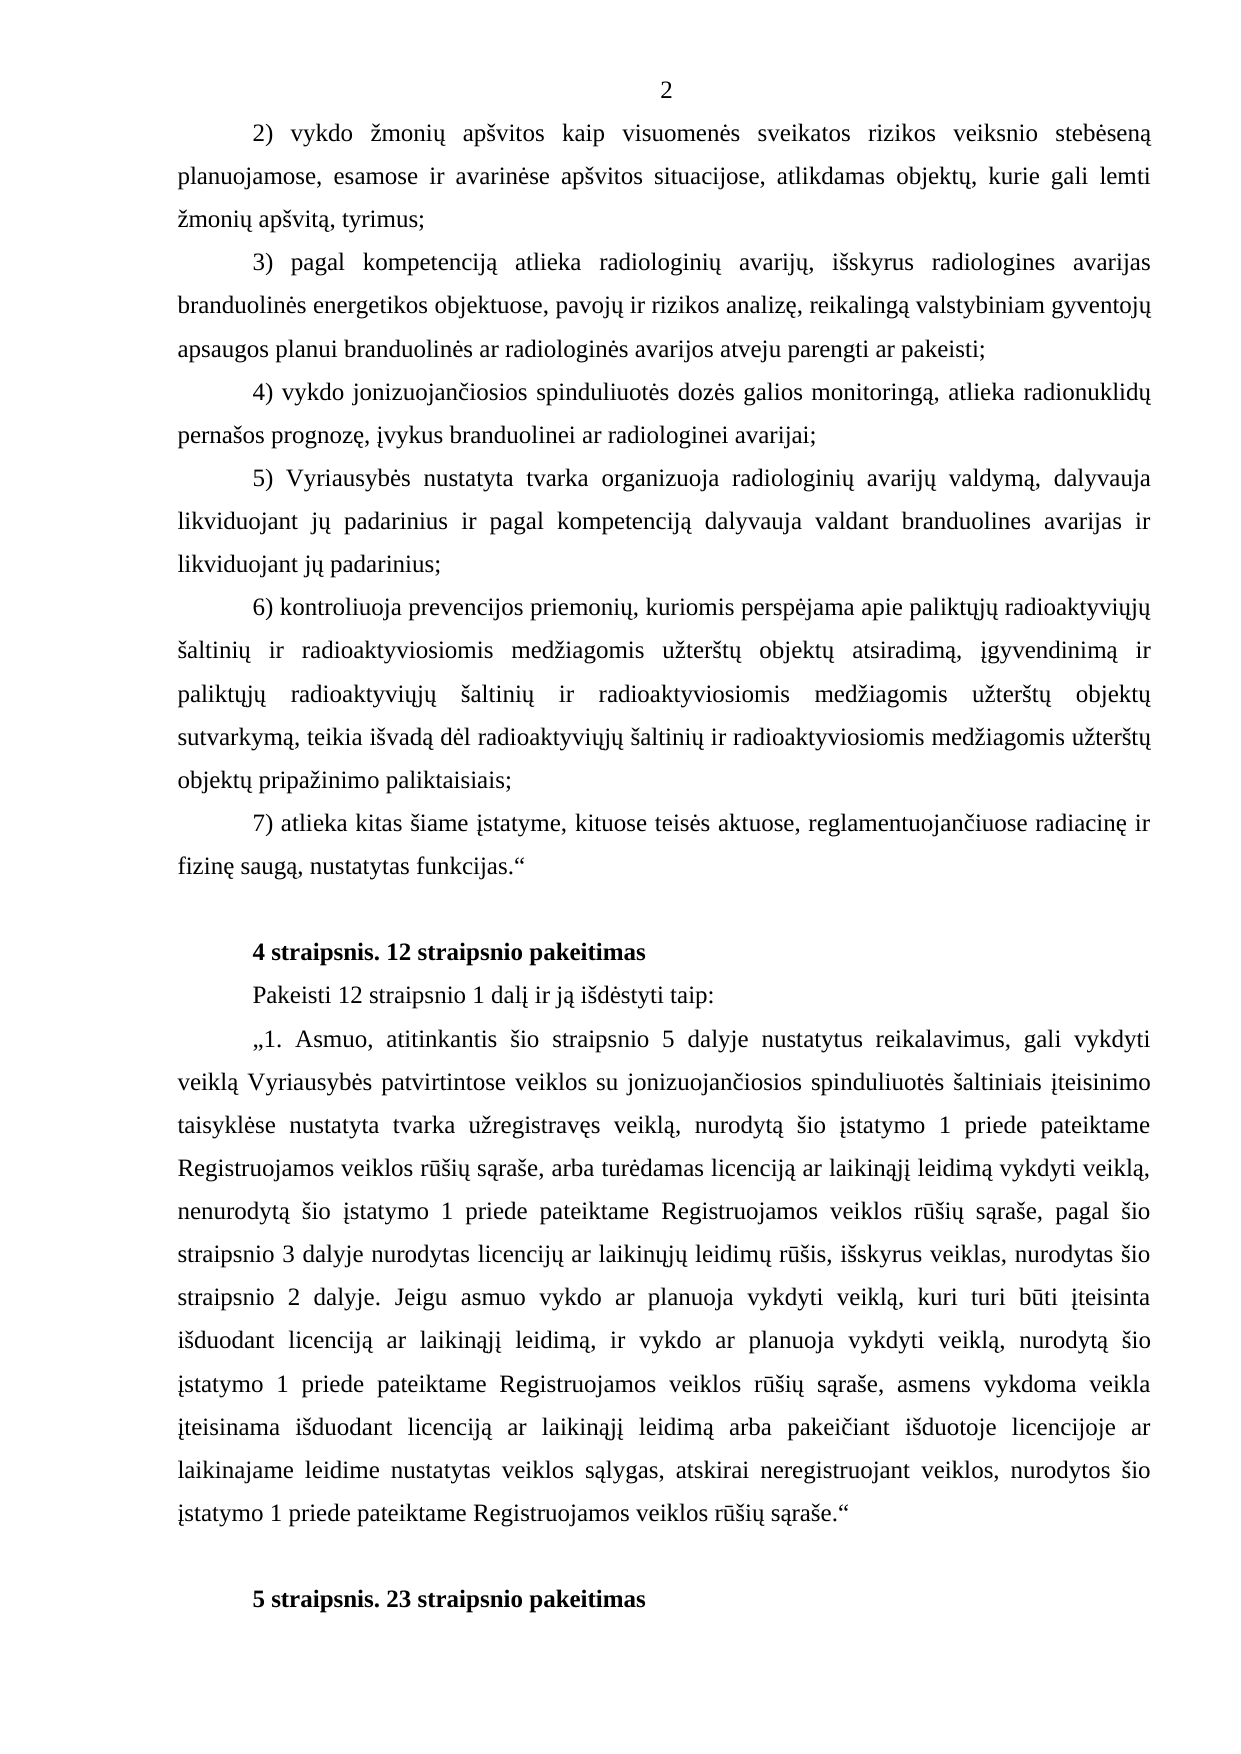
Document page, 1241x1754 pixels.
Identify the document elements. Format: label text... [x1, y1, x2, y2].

text 3) pagal kompetenciją atlieka radiologinių avarijų, išskyrus radiologines avarijas branduolinės energetikos objektuose, pavojų ir rizikos analizę, reikalingą valstybiniam gyventojų apsaugos planui branduolinės ar radiologinės avarijos atveju parengti ar pakeisti; [177, 247, 1152, 362]
text „1. Asmuo, atitinkantis šio straipsnio 5 dalyje nustatytus reikalavimus, gali vykdyti veiklą Vyriausybės patvirtintose veiklos su jonizuojančiosios spinduliuotės šaltiniais įteisinimo taisyklėse nustatyta tvarka užregistravęs veiklą, nurodytą šio įstatymo 1 priede pateiktame Registruojamos veiklos rūšių sąraše, arba turėdamas licenciją ar laikinąjį leidimą vykdyti veiklą, nenurodytą šio įstatymo 1 priede pateiktame Registruojamos veiklos rūšių sąraše, pagal šio straipsnio 3 dalyje nurodytas licencijų ar laikinųjų leidimų rūšis, išskyrus veiklas, nurodytas šio straipsnio 2 dalyje. Jeigu asmuo vykdo ar planuoja vykdyti veiklą, kuri turi būti įteisinta išduodant licenciją ar laikinąjį leidimą, ir vykdo ar planuoja vykdyti veiklą, nurodytą šio įstatymo 1 priede pateiktame Registruojamos veiklos rūšių sąraše, asmens vykdoma veikla įteisinama išduodant licenciją ar laikinąjį leidimą arba pakeičiant išduotoje licencijoje ar laikinajame leidime nustatytas veiklos sąlygas, atskirai neregistruojant veiklos, nurodytos šio įstatymo 1 priede pateiktame Registruojamos veiklos rūšių sąraše.“ [177, 1024, 1152, 1527]
text Pakeisti 12 straipsnio 1 dalį ir ją išdėstyti taip: [177, 981, 1152, 1009]
text 4) vykdo jonizuojančiosios spinduliuotės dozės galios monitoringą, atlieka radionuklidų pernašos prognozę, įvykus branduolinei ar radiologinei avarijai; [177, 377, 1152, 449]
text 5 straipsnis. 23 straipsnio pakeitimas [177, 1584, 1152, 1613]
text 4 straipsnis. 12 straipsnio pakeitimas [177, 937, 1152, 966]
text 7) atlieka kitas šiame įstatyme, kituose teisės aktuose, reglamentuojančiuose radiacinę ir fizinę saugą, nustatytas funkcijas.“ [177, 808, 1152, 880]
text 6) kontroliuoja prevencijos priemonių, kuriomis perspėjama apie paliktųjų radioaktyviųjų šaltinių ir radioaktyviosiomis medžiagomis užterštų objektų atsiradimą, įgyvendinimą ir paliktųjų radioaktyviųjų šaltinių ir radioaktyviosiomis medžiagomis užterštų objektų sutvarkymą, teikia išvadą dėl radioaktyviųjų šaltinių ir radioaktyviosiomis medžiagomis užterštų objektų pripažinimo paliktaisiais; [177, 592, 1152, 794]
text 2) vykdo žmonių apšvitos kaip visuomenės sveikatos rizikos veiksnio stebėseną planuojamose, esamose ir avarinėse apšvitos situacijose, atlikdamas objektų, kurie gali lemti žmonių apšvitą, tyrimus; [177, 118, 1152, 233]
text 5) Vyriausybės nustatyta tvarka organizuoja radiologinių avarijų valdymą, dalyvauja likviduojant jų padarinius ir pagal kompetenciją dalyvauja valdant branduolines avarijas ir likviduojant jų padarinius; [177, 463, 1152, 578]
